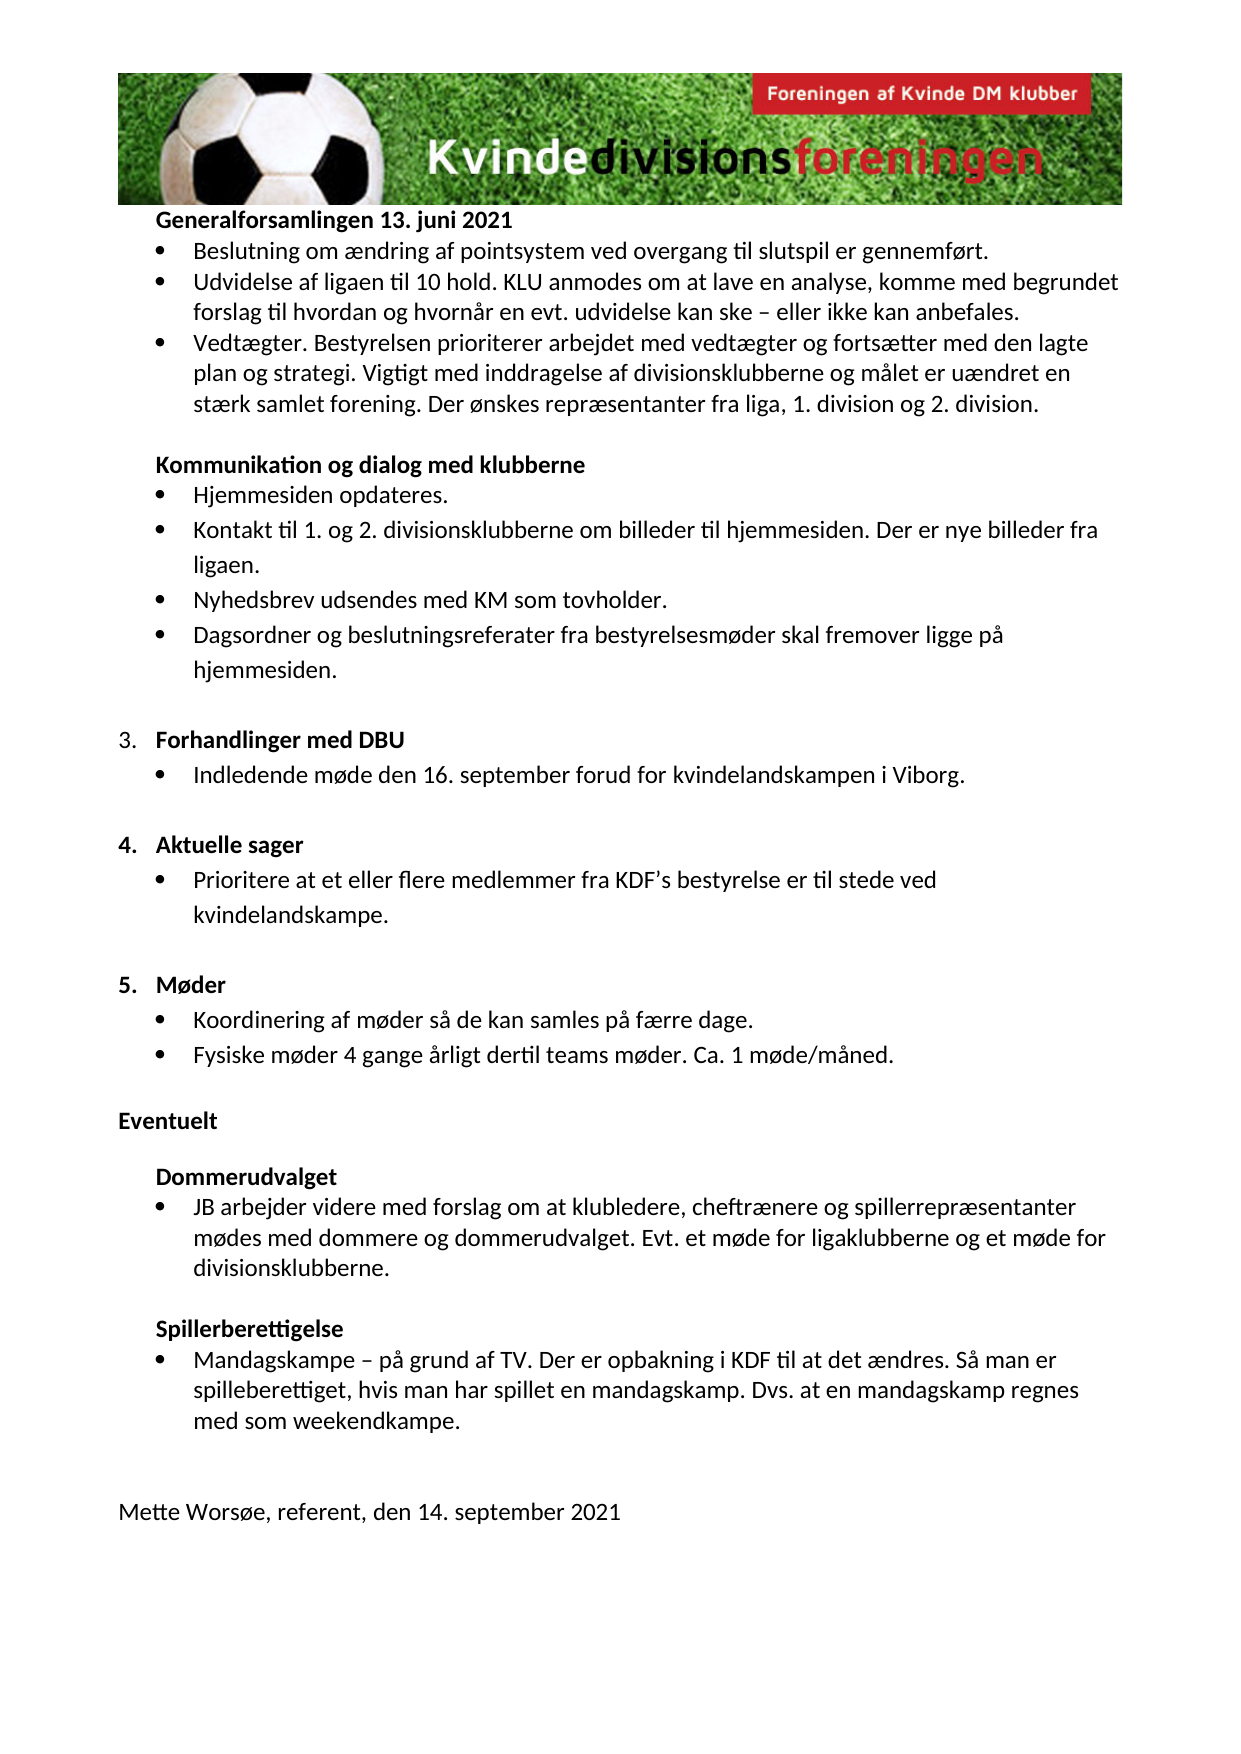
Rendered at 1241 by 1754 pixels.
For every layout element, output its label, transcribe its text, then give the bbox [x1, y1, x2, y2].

picture [118, 73, 1123, 205]
text Kommunikation og dialog med klubberne [156, 449, 1122, 479]
list Dagsordner og beslutningsreferater fra bestyrelsesmøder skal fremover ligge på hjemmesiden. [156, 619, 1122, 685]
list Koordinering af møder så de kan samles på færre dage. [156, 1004, 1122, 1035]
list Kontakt til 1. og 2. divisionsklubberne om billeder til hjemmesiden. Der er nye billeder fra ligaen. [156, 514, 1122, 580]
text Mette Worsøe, referent, den 14. september 2021 [118, 1496, 1122, 1527]
list Aktuelle sager [118, 829, 1122, 860]
list Beslutning om ændring af pointsystem ved overgang til slutspil er gennemført. [156, 235, 1122, 266]
list Indledende møde den 16. september forud for kvindelandskampen i Viborg. [156, 759, 1122, 790]
list Vedtægter. Bestyrelsen prioriterer arbejdet med vedtægter og fortsætter med den lagte plan og strategi. Vigtigt med inddragelse af divisionsklubberne og målet er uændret en stærk samlet forening. Der ønskes repræsentanter fra liga, 1. division og 2. division. [156, 327, 1122, 418]
list Nyhedsbrev udsendes med KM som tovholder. [156, 584, 1122, 615]
list Generalforsamlingen 13. juni 2021 [156, 205, 1122, 235]
list Møder [118, 969, 1122, 1000]
text Spillerberettigelse [156, 1313, 1122, 1344]
list JB arbejder videre med forslag om at klubledere, cheftrænere og spillerrepræsentanter mødes med dommere og dommerudvalget. Evt. et møde for ligaklubberne og et møde for divisionsklubberne. [156, 1191, 1122, 1283]
list Hjemmesiden opdateres. [156, 479, 1122, 510]
list Forhandlinger med DBU [118, 724, 1122, 755]
list Udvidelse af ligaen til 10 hold. KLU anmodes om at lave en analyse, komme med begrundet forslag til hvordan og hvornår en evt. udvidelse kan ske – eller ikke kan anbefales. [156, 266, 1122, 327]
text Eventuelt [118, 1105, 1122, 1135]
list Fysiske møder 4 gange årligt dertil teams møder. Ca. 1 møde/måned. [156, 1039, 1122, 1070]
list Prioritere at et eller flere medlemmer fra KDF’s bestyrelse er til stede ved kvindelandskampe. [156, 864, 1122, 930]
list Mandagskampe – på grund af TV. Der er opbakning i KDF til at det ændres. Så man er spilleberettiget, hvis man har spillet en mandagskamp. Dvs. at en mandagskamp regnes med som weekendkampe. [156, 1344, 1122, 1435]
text Dommerudvalget [156, 1161, 1122, 1191]
